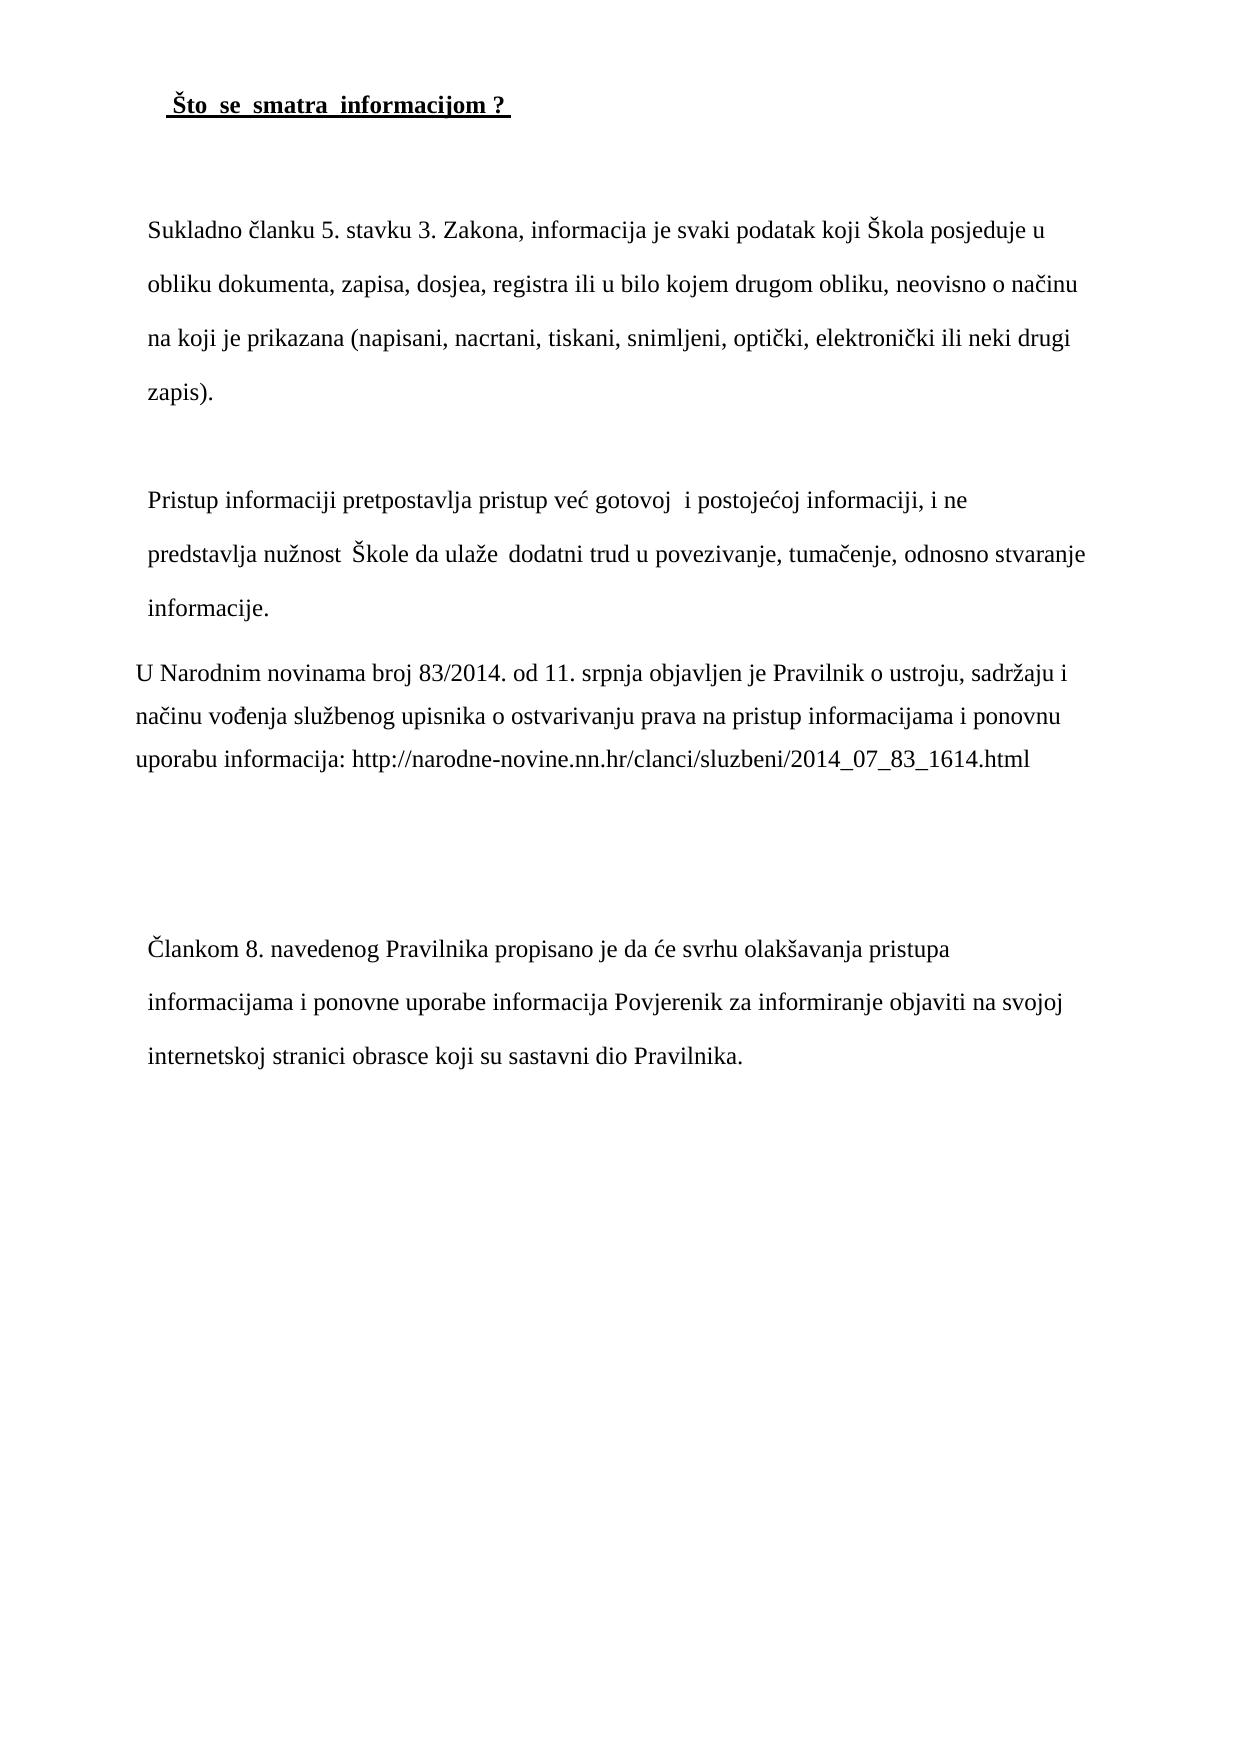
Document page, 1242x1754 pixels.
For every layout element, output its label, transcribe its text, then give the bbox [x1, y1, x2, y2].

text Pristup informaciji pretpostavlja pristup već gotovoj i postojećoj informaciji, i ne [147, 485, 1087, 514]
text Sukladno članku 5. stavku 3. Zakona, informacija je svaki podatak koji Škola posjeduje u obliku dokumenta, zapisa, dosjea, registra ili u bilo kojem drugom obliku, neovisno o načinu na koji je prikazana (napisani, nacrtani, tiskani, snimljeni, optički, elektronički ili neki drugi zapis). [147, 216, 1081, 406]
text predstavlja nužnost Škole da ulaže dodatni trud u povezivanje, tumačenje, odnosno stvaranje [147, 539, 1087, 568]
text Člankom 8. navedenog Pravilnika propisano je da će svrhu olakšavanja pristupa informacijama i ponovne uporabe informacija Povjerenik za informiranje objaviti na svojoj internetskoj stranici obrasce koji su sastavni dio Pravilnika. [147, 934, 1067, 1070]
text informacije. [147, 593, 1087, 622]
text U Narodnim novinama broj 83/2014. od 11. srpnja objavljen je Pravilnik o ustroju, sadržaju i načinu vođenja službenog upisnika o ostvarivanju prava na pristup informacijama i ponovnu uporabu informacija: http://narodne-novine.nn.hr/clanci/sluzbeni/2014_07_83_1614.html [135, 658, 1087, 773]
